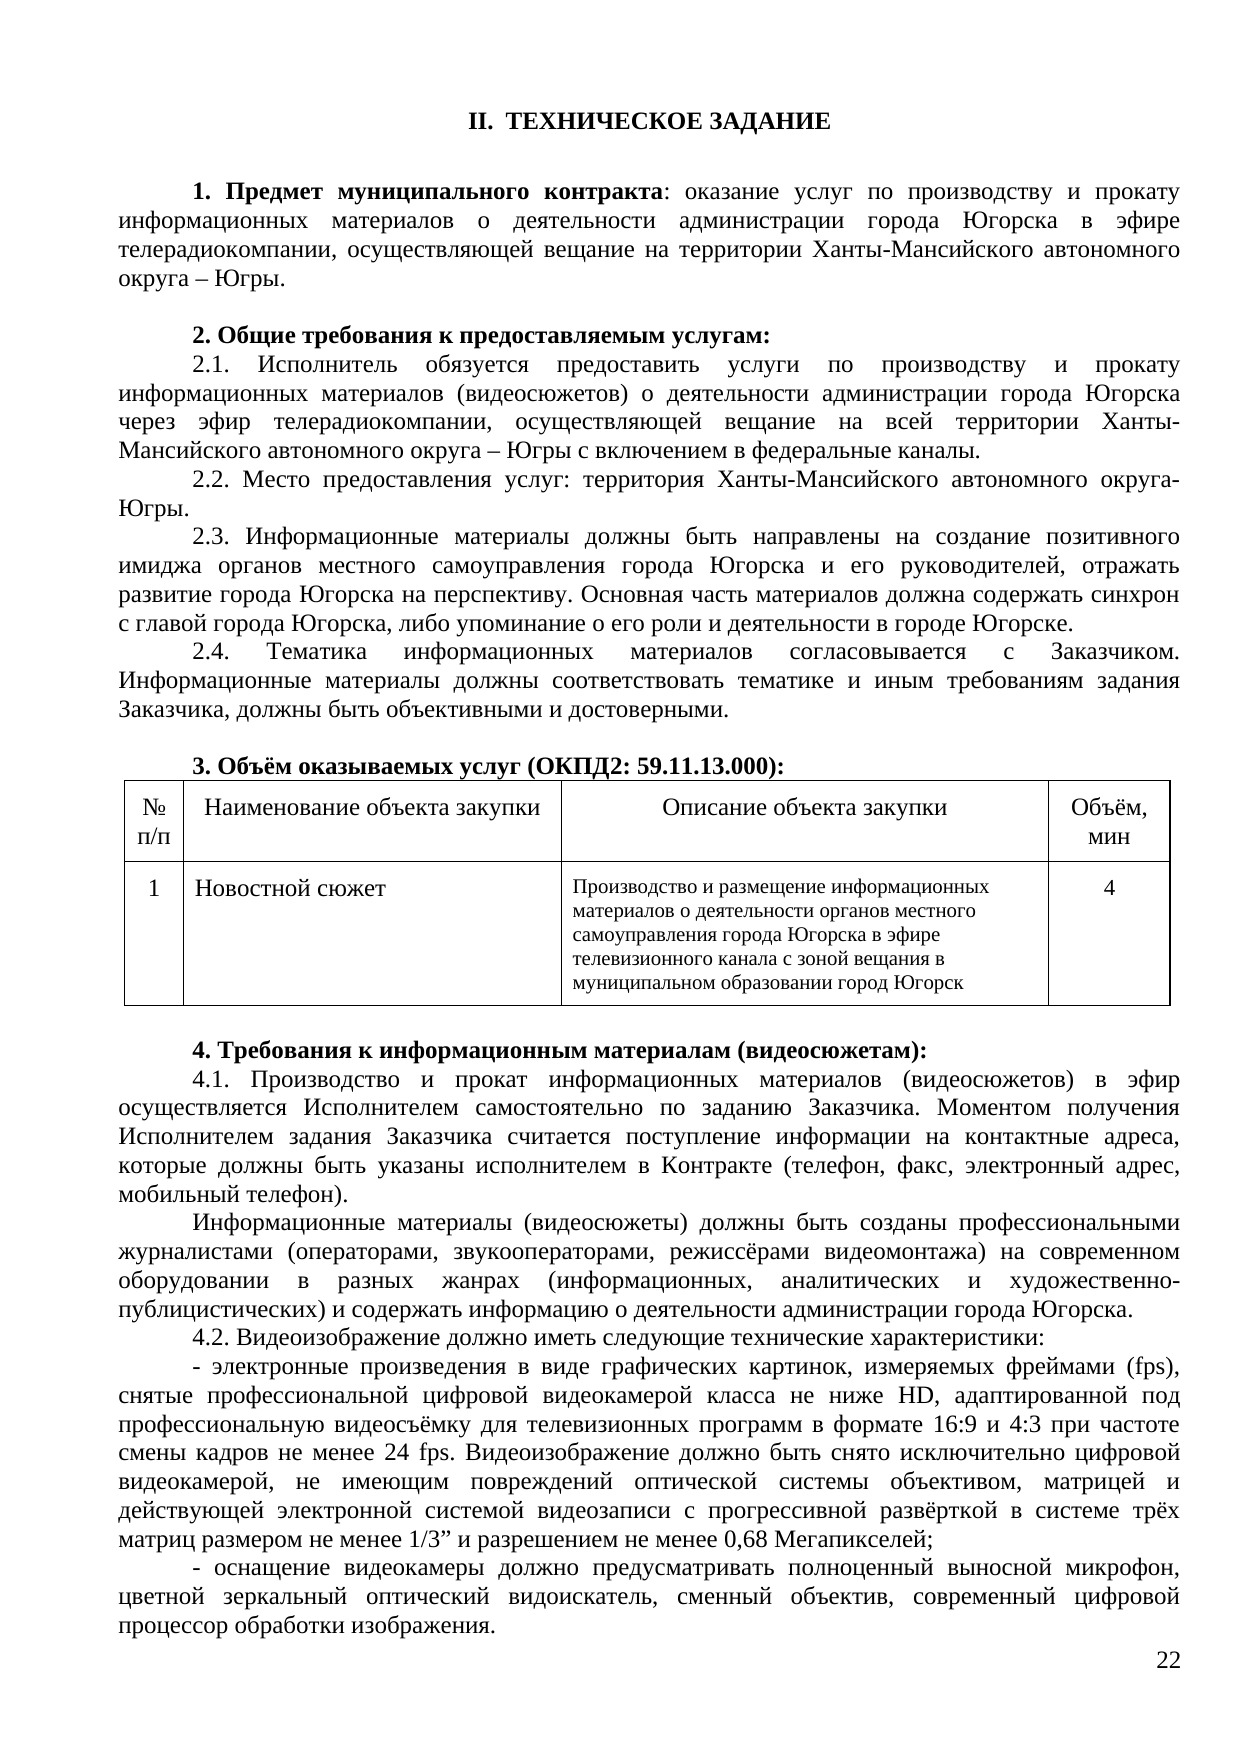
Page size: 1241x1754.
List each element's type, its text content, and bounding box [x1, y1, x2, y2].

table_cell Производство и размещение информационных материалов о деятельности органов местного самоуправления города Югорска в эфире телевизионного канала с зоной вещания в муниципальном образовании город Югорск [562, 862, 1048, 1005]
table_header Объём, мин [1049, 781, 1169, 861]
text 2.3. Информационные материалы должны быть направлены на создание позитивного имиджа органов местного самоуправления города Югорска и его руководителей, отражать развитие города Югорска на перспективу. Основная часть материалов должна содержать синхрон с главой города Югорска, либо упоминание о его роли и деятельности в городе Югорске. [118, 521, 1181, 636]
table_header № п/п [125, 781, 183, 861]
table_cell Новостной сюжет [184, 862, 561, 1005]
text 2.2. Место предоставления услуг: территория Ханты-Мансийского автономного округа-Югры. [118, 464, 1181, 521]
text 4. Требования к информационным материалам (видеосюжетам): [118, 1035, 1181, 1064]
text 1. Предмет муниципального контракта: оказание услуг по производству и прокату информационных материалов о деятельности администрации города Югорска в эфире телерадиокомпании, осуществляющей вещание на территории Ханты-Мансийского автономного округа – Югры. [118, 176, 1181, 291]
table_cell 1 [125, 862, 183, 1005]
table_cell 4 [1049, 862, 1169, 1005]
text - электронные произведения в виде графических картинок, измеряемых фреймами (fps), снятые профессиональной цифровой видеокамерой класса не ниже HD, адаптированной под профессиональную видеосъёмку для телевизионных программ в формате 16:9 и 4:3 при частоте смены кадров не менее 24 fps. Видеоизображение должно быть снято исключительно цифровой видеокамерой, не имеющим повреждений оптической системы объективом, матрицей и действующей электронной системой видеозаписи с прогрессивной развёрткой в системе трёх матриц размером не менее 1/3” и разрешением не менее 0,68 Мегапикселей; [118, 1351, 1181, 1552]
text - оснащение видеокамеры должно предусматривать полноценный выносной микрофон, цветной зеркальный оптический видоискатель, сменный объектив, современный цифровой процессор обработки изображения. [118, 1552, 1181, 1639]
text 4.1. Производство и прокат информационных материалов (видеосюжетов) в эфир осуществляется Исполнителем самостоятельно по заданию Заказчика. Моментом получения Исполнителем задания Заказчика считается поступление информации на контактные адреса, которые должны быть указаны исполнителем в Контракте (телефон, факс, электронный адрес, мобильный телефон). [118, 1064, 1181, 1207]
text 2.1. Исполнитель обязуется предоставить услуги по производству и прокату информационных материалов (видеосюжетов) о деятельности администрации города Югорска через эфир телерадиокомпании, осуществляющей вещание на всей территории Ханты-Мансийского автономного округа – Югры с включением в федеральные каналы. [118, 349, 1181, 464]
text 2.4. Тематика информационных материалов согласовывается с Заказчиком. Информационные материалы должны соответствовать тематике и иным требованиям задания Заказчика, должны быть объективными и достоверными. [118, 636, 1181, 723]
text 4.2. Видеоизображение должно иметь следующие технические характеристики: [118, 1322, 1181, 1351]
table_header Наименование объекта закупки [184, 781, 561, 861]
text 2. Общие требования к предоставляемым услугам: [118, 320, 1181, 349]
text 3. Объём оказываемых услуг (ОКПД2: 59.11.13.000): [118, 751, 1181, 780]
list ТЕХНИЧЕСКОЕ ЗАДАНИЕ [118, 106, 1181, 135]
table_header Описание объекта закупки [562, 781, 1048, 861]
text Информационные материалы (видеосюжеты) должны быть созданы профессиональными журналистами (операторами, звукооператорами, режиссёрами видеомонтажа) на современном оборудовании в разных жанрах (информационных, аналитических и художественно-публицистических) и содержать информацию о деятельности администрации города Югорска. [118, 1207, 1181, 1322]
